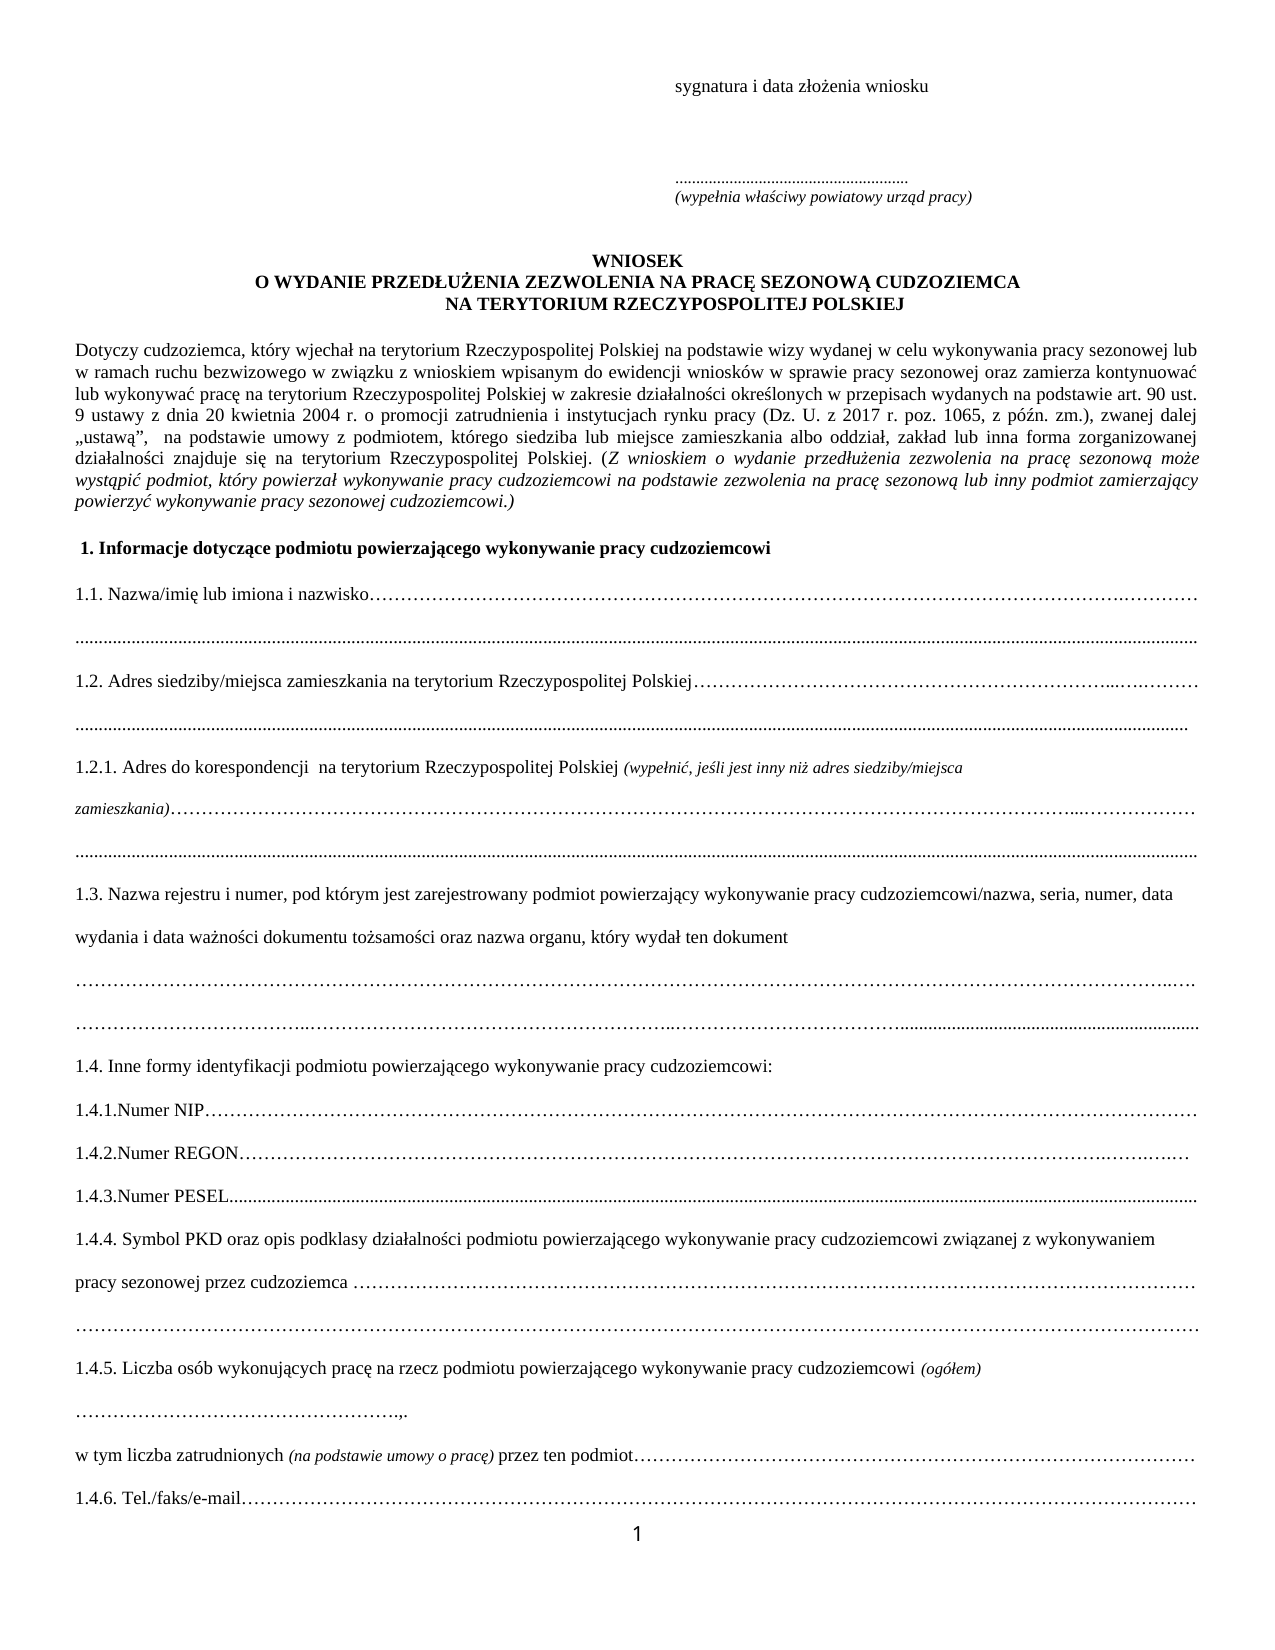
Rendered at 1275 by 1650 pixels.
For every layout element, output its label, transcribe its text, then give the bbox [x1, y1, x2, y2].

text Dotyczy cudzoziemca, który wjechał na terytorium Rzeczypospolitej Polskiej na podstawie wizy wydanej w celu wykonywania pracy sezonowej lub w ramach ruchu bezwizowego w związku z wnioskiem wpisanym do ewidencji wniosków w sprawie pracy sezonowej oraz zamierza kontynuować lub wykonywać pracę na terytorium Rzeczypospolitej Polskiej w zakresie działalności określonych w przepisach wydanych na podstawie art. 90 ust. 9 ustawy z dnia 20 kwietnia 2004 r. o promocji zatrudnienia i instytucjach rynku pracy (Dz. U. z 2017 r. poz. 1065, z późn. zm.), zwanej dalej „ustawą”, na podstawie umowy z podmiotem, którego siedziba lub miejsce zamieszkania albo oddział, zakład lub inna forma zorganizowanej działalności znajduje się na terytorium Rzeczypospolitej Polskiej. (Z wnioskiem o wydanie przedłużenia zezwolenia na pracę sezonową może wystąpić podmiot, który powierzał wykonywanie pracy cudzoziemcowi na podstawie zezwolenia na pracę sezonową lub inny podmiot zamierzający powierzyć wykonywanie pracy sezonowej cudzoziemcowi.) [75, 339, 1200, 512]
text …………………………………………….,. [75, 1400, 1200, 1422]
text O WYDANIE PRZEDŁUŻENIA ZEZWOLENIA NA PRACĘ SEZONOWĄ CUDZOZIEMCA [75, 271, 1200, 293]
text 1.4.6. Tel./faks/e-mail……………………………………………………………………………………………………………………………………… [75, 1487, 1200, 1508]
text 1.2.1. Adres do korespondencji na terytorium Rzeczypospolitej Polskiej (wypełnić, jeśli jest inny niż adres siedziby/miejsca [75, 756, 1200, 777]
text 1.2. Adres siedziby/miejsca zamieszkania na terytorium Rzeczypospolitej Polskiej…………………………………………………………...….……… [75, 669, 1200, 691]
text (wypełnia właściwy powiatowy urząd pracy) [600, 187, 1200, 206]
text 1.4. Inne formy identyfikacji podmiotu powierzającego wykonywanie pracy cudzoziemcowi: [75, 1055, 1200, 1077]
text wydania i data ważności dokumentu tożsamości oraz nazwa organu, który wydał ten dokument [75, 926, 1200, 947]
text WNIOSEK [75, 249, 1200, 271]
text 1.4.5. Liczba osób wykonujących pracę na rzecz podmiotu powierzającego wykonywanie pracy cudzoziemcowi (ogółem) [75, 1357, 1200, 1379]
text 1.4.3.Numer PESEL............................................................................................................................................................................................................... [75, 1185, 1200, 1206]
text .............................................................................................................................................................................................................................................. [75, 713, 1200, 734]
text pracy sezonowej przez cudzoziemca ……………………………………………………………………………………………………………………… [75, 1271, 1200, 1292]
text 1.4.4. Symbol PKD oraz opis podklasy działalności podmiotu powierzającego wykonywanie pracy cudzoziemcowi związanej z wykonywaniem [75, 1228, 1200, 1249]
text ………………………………..…………………………………………………..………………………………................................................................ [75, 1012, 1200, 1034]
text ........................................................ [600, 168, 1200, 187]
text 1.1. Nazwa/imię lub imiona i nazwisko………………………………………………………………………………………………………….………… [75, 583, 1200, 605]
text ……………………………………………………………………………………………………………………………………………………………… [75, 1314, 1200, 1336]
text w tym liczba zatrudnionych (na podstawie umowy o pracę) przez ten podmiot……………………………………………………………………………… [75, 1443, 1200, 1465]
text ................................................................................................................................................................................................................................................ [75, 840, 1200, 861]
text ................................................................................................................................................................................................................................................ [75, 626, 1200, 648]
text …………………………………………………………………………………………………………………………………………………………..…. [75, 969, 1200, 991]
text 1.4.2.Numer REGON………………………………………………………………………………………………………………………….…….….… [75, 1142, 1200, 1163]
list NA TERYTORIUM RZECZYPOSPOLITEJ POLSKIEJ [150, 293, 1200, 314]
text sygnatura i data złożenia wniosku [675, 75, 1200, 97]
text 1. Informacje dotyczące podmiotu powierzającego wykonywanie pracy cudzoziemcowi [75, 537, 1200, 558]
text zamieszkania)………………………………………………………………………………………………………………………………...……………… [75, 797, 1200, 818]
text 1.4.1.Numer NIP…………………………………………………………………………………………………………………………………………… [75, 1098, 1200, 1120]
text 1.3. Nazwa rejestru i numer, pod którym jest zarejestrowany podmiot powierzający wykonywanie pracy cudzoziemcowi/nazwa, seria, numer, data [75, 883, 1200, 904]
